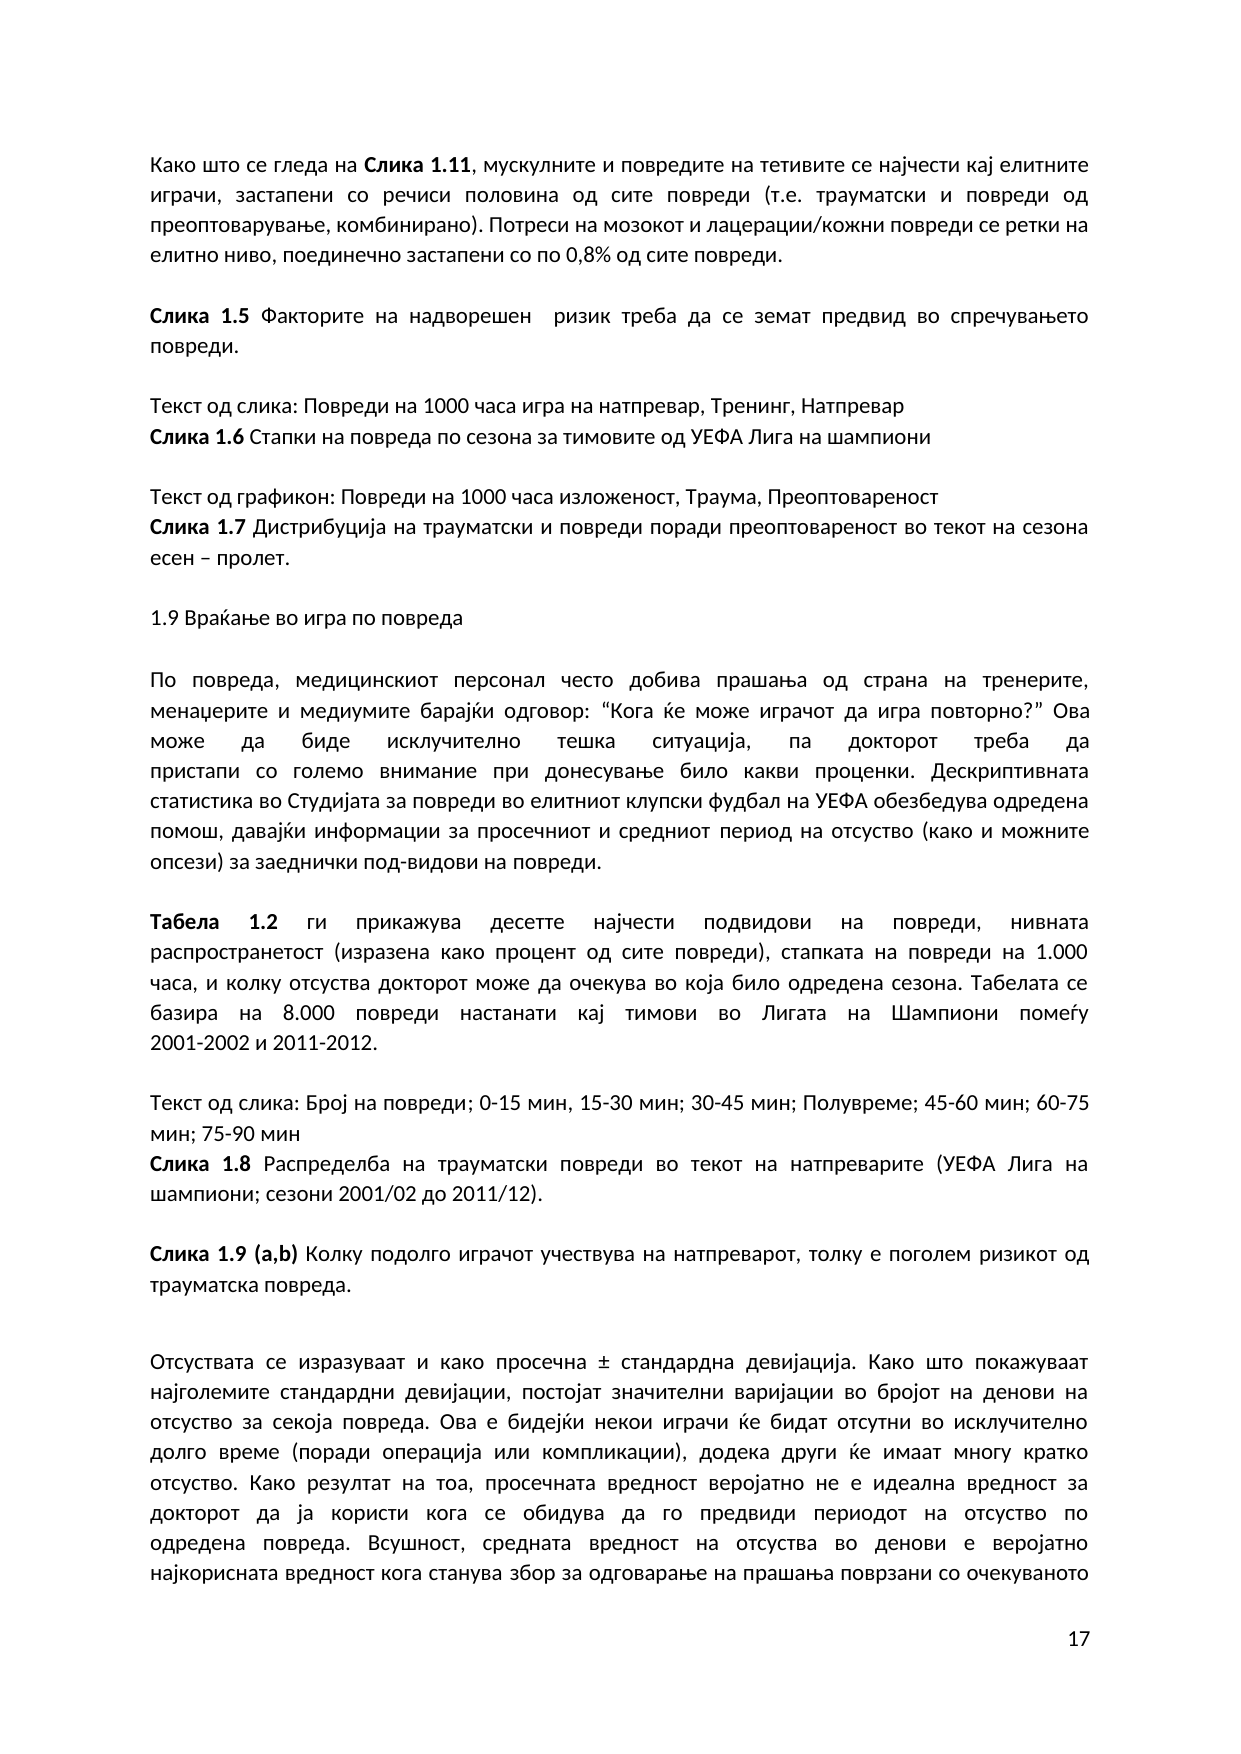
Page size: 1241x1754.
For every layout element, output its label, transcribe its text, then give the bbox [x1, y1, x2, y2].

text Слика 1.8 Распределба на трауматски повреди во текот на натпреварите (УЕФА Лига на шампиони; сезони 2001/02 до 2011/12). [150, 1149, 1090, 1207]
text Текст од слика: Број на повреди; 0-15 мин, 15-30 мин; 30-45 мин; Полувреме; 45-60 мин; 60-75 мин; 75-90 мин [150, 1088, 1090, 1147]
text Слика 1.9 (а,b) Колку подолго играчот учествува на натпреварот, толку е поголем ризикот од трауматска повреда. [150, 1239, 1090, 1298]
text Текст од графикон: Повреди на 1000 часа изложеност, Траума, Преоптовареност [150, 482, 1090, 510]
text Слика 1.5 Факторите на надворешен ризик треба да се земат предвид во спречувањето повреди. [150, 301, 1090, 359]
text По повреда, медицинскиот персонал често добива прашања од страна на тренерите, менаџерите и медиумите барајќи одговор: “Кога ќе може играчот да игра повторно?” Ова може да биде исклучително тешка ситуација, па докторот треба да пристапи со големо внимание при донесување било какви проценки. Дескриптивната статистика во Студијата за повреди во елитниот клупски фудбал на УЕФА обезбедува одредена помош, давајќи информации за просечниот и средниот период на отсуство (како и можните опсези) за заеднички под-видови на повреди. [150, 635, 1090, 875]
text Табела 1.2 ги прикажува десетте најчести подвидови на повреди, нивната распространетост (изразена како процент од сите повреди), стапката на повреди на 1.000 часа, и колку отсуства докторот може да очекува во која било одредена сезона. Табелата се базира на 8.000 повреди настанати кај тимови во Лигата на Шампиони помеѓу 2001-2002 и 2011-2012. [150, 877, 1090, 1056]
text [150, 1347, 1090, 1586]
text Слика 1.7 Дистрибуција на трауматски и повреди поради преоптовареност во текот на сезона есен – пролет. [150, 512, 1090, 571]
text Како што се гледа на Слика 1.11, мускулните и повредите на тетивите се најчести кај елитните играчи, застапени со речиси половина од сите повреди (т.е. трауматски и повреди од преоптоварување, комбинирано). Потреси на мозокот и лацерации/кожни повреди се ретки на елитно ниво, поединечно застапени со по 0,8% од сите повреди. [150, 150, 1090, 269]
text Текст од слика: Повреди на 1000 часа игра на натпревар, Тренинг, Натпревар [150, 392, 1090, 420]
subtitle 1.9 Враќање во игра по повреда [150, 603, 1090, 631]
text Слика 1.6 Стапки на повреда по сезона за тимовите од УЕФА Лига на шампиони [150, 422, 1090, 450]
